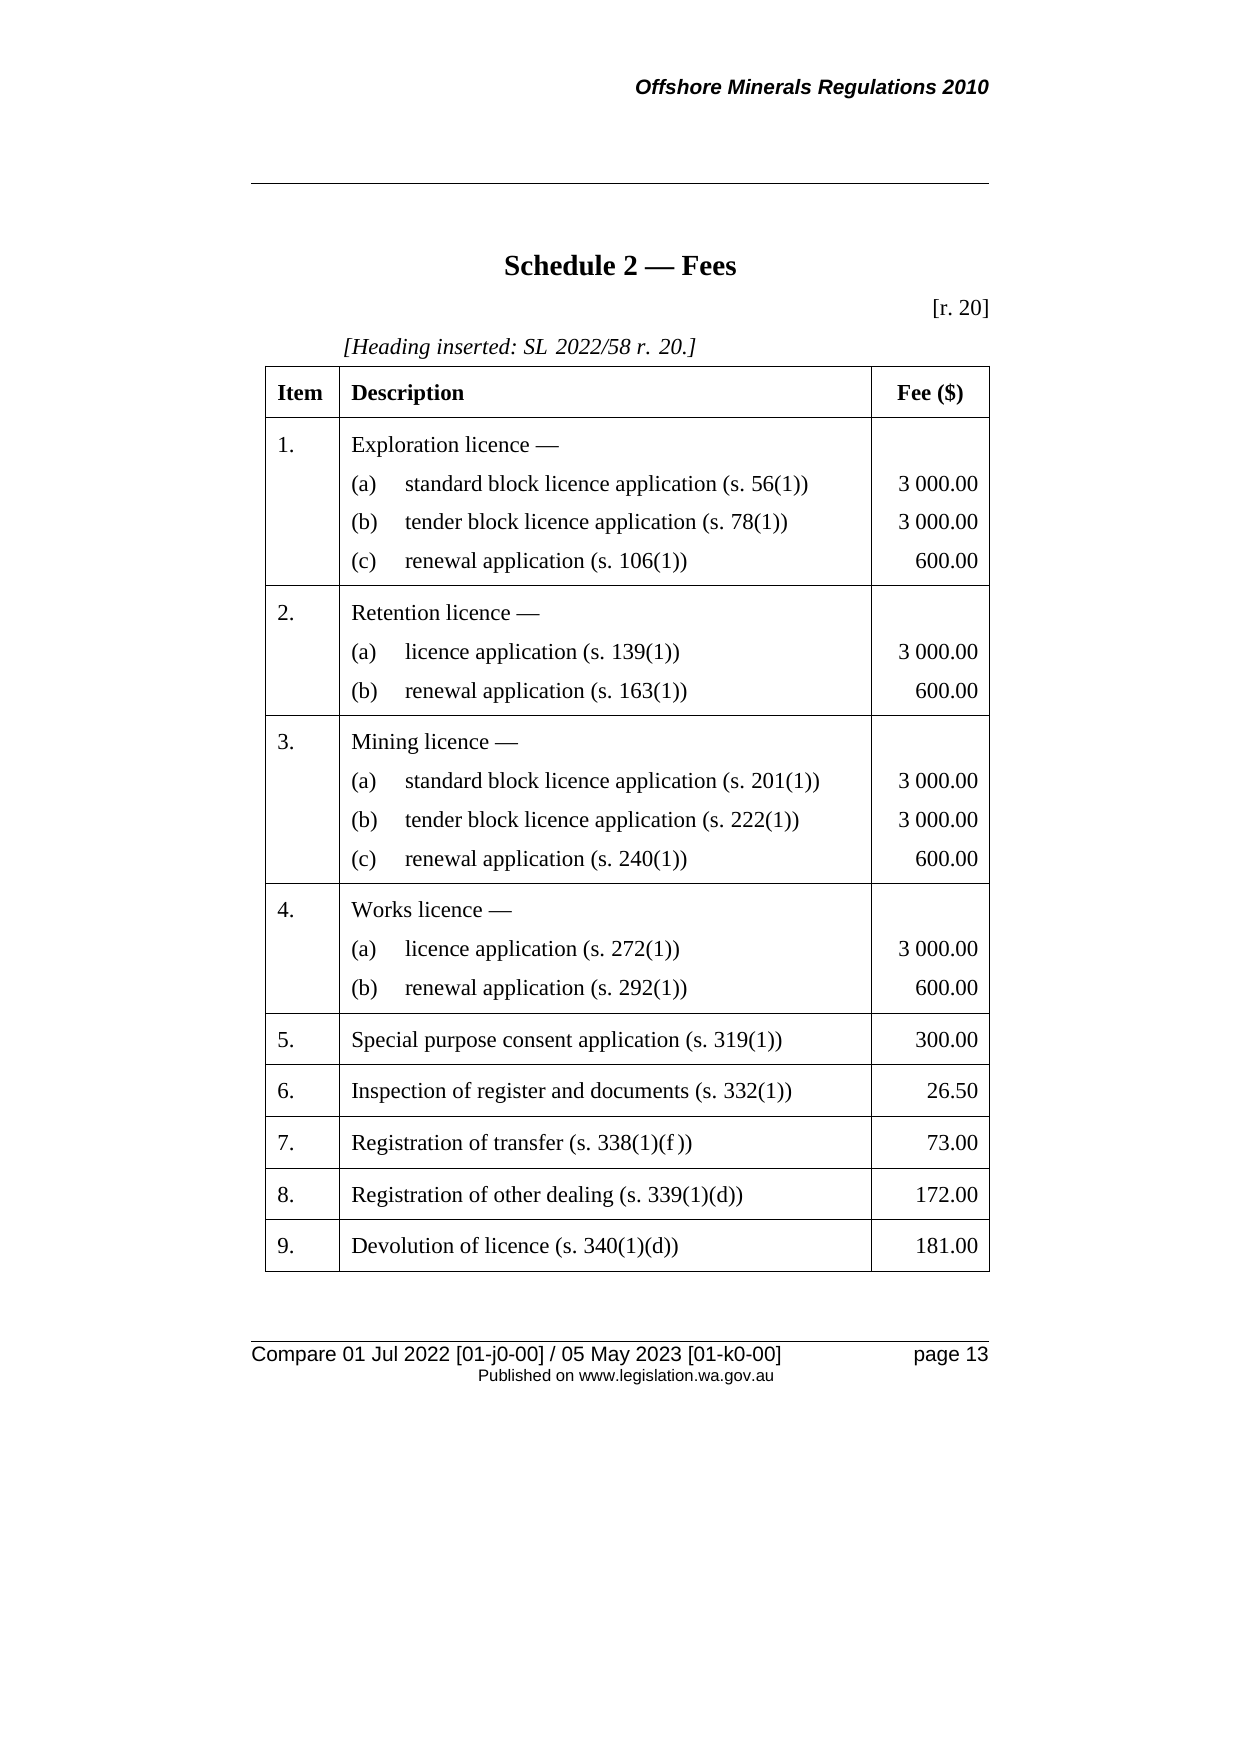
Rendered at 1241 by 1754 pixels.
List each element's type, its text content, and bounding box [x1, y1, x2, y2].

table_cell 181.00 [872, 1220, 989, 1271]
text [r. 20] [251, 294, 989, 320]
table_header Fee ($) [872, 367, 989, 417]
table_cell Special purpose consent application (s. 319(1)) [340, 1014, 871, 1064]
table_cell 300.00 [872, 1014, 989, 1064]
table_cell Works licence — (a) licence application (s. 272(1)) (b) renewal application (s. 292(1)) [340, 884, 871, 1012]
table_cell 73.00 [872, 1117, 989, 1167]
table_cell 5. [266, 1014, 339, 1064]
table_cell 3 000.00 600.00 [872, 884, 989, 1012]
table_cell Inspection of register and documents (s. 332(1)) [340, 1065, 871, 1116]
table_cell 3 000.00 3 000.00 600.00 [872, 716, 989, 883]
table_cell Exploration licence — (a) standard block licence application (s. 56(1)) (b) tender block licence application (s. 78(1)) (c) renewal application (s. 106(1)) [340, 418, 871, 585]
table_cell 26.50 [872, 1065, 989, 1116]
table_cell 7. [266, 1117, 339, 1167]
table_cell Registration of other dealing (s. 339(1)(d)) [340, 1169, 871, 1219]
table_cell Mining licence — (a) standard block licence application (s. 201(1)) (b) tender block licence application (s. 222(1)) (c) renewal application (s. 240(1)) [340, 716, 871, 883]
table_cell Registration of transfer (s. 338(1)(f)) [340, 1117, 871, 1167]
table_cell 2. [266, 586, 339, 715]
table_cell 3 000.00 600.00 [872, 586, 989, 715]
table_cell Devolution of licence (s. 340(1)(d)) [340, 1220, 871, 1271]
table_cell 1. [266, 418, 339, 585]
table_cell 6. [266, 1065, 339, 1116]
table_cell Retention licence — (a) licence application (s. 139(1)) (b) renewal application (s. 163(1)) [340, 586, 871, 715]
table_cell 3 000.00 3 000.00 600.00 [872, 418, 989, 585]
table_cell 4. [266, 884, 339, 1012]
table_cell 3. [266, 716, 339, 883]
table_cell 172.00 [872, 1169, 989, 1219]
table_header Item [266, 367, 339, 417]
table_header Description [340, 367, 871, 417]
table_cell 9. [266, 1220, 339, 1271]
subtitle [Heading inserted: SL 2022/58 r. 20.] [251, 333, 989, 359]
table_cell 8. [266, 1169, 339, 1219]
subtitle Schedule 2 — Fees [251, 248, 989, 282]
